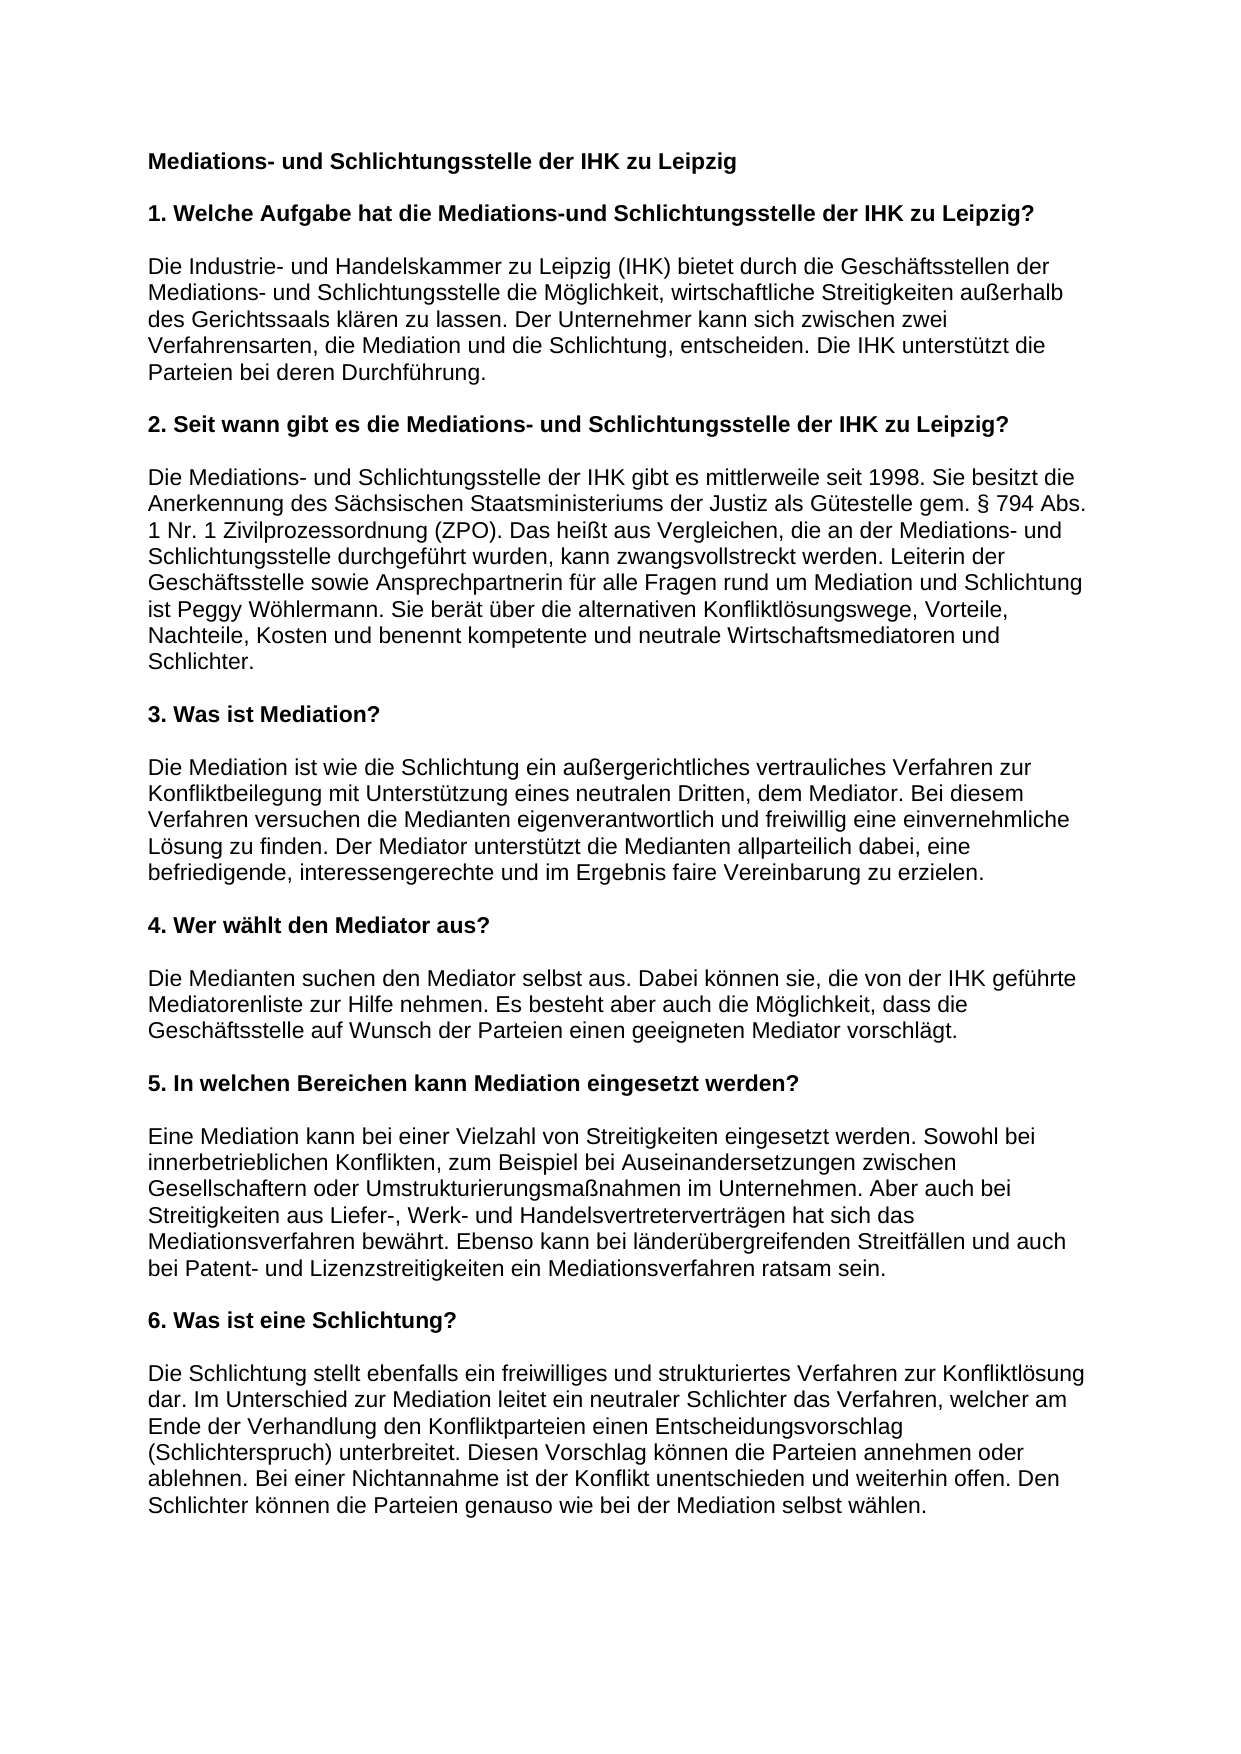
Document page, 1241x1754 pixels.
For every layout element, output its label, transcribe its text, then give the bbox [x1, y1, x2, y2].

text Die Mediations- und Schlichtungsstelle der IHK gibt es mittlerweile seit 1998. Sie besitzt die Anerkennung des Sächsischen Staatsministeriums der Justiz als Gütestelle gem. § 794 Abs. 1 Nr. 1 Zivilprozessordnung (ZPO). Das heißt aus Vergleichen, die an der Mediations- und Schlichtungsstelle durchgeführt wurden, kann zwangsvollstreckt werden. Leiterin der Geschäftsstelle sowie Ansprechpartnerin für alle Fragen rund um Mediation und Schlichtung ist Peggy Wöhlermann. Sie berät über die alternativen Konfliktlösungswege, Vorteile, Nachteile, Kosten und benennt kompetente und neutrale Wirtschaftsmediatoren und Schlichter. [148, 464, 1093, 675]
text 3. Was ist Mediation? [148, 701, 1093, 727]
text 2. Seit wann gibt es die Mediations- und Schlichtungsstelle der IHK zu Leipzig? [148, 411, 1093, 437]
text 4. Wer wählt den Mediator aus? [148, 912, 1093, 938]
text Die Medianten suchen den Mediator selbst aus. Dabei können sie, die von der IHK geführte Mediatorenliste zur Hilfe nehmen. Es besteht aber auch die Möglichkeit, dass die Geschäftsstelle auf Wunsch der Parteien einen geeigneten Mediator vorschlägt. [148, 964, 1093, 1044]
text 1. Welche Aufgabe hat die Mediations-und Schlichtungsstelle der IHK zu Leipzig? [148, 200, 1093, 227]
text Eine Mediation kann bei einer Vielzahl von Streitigkeiten eingesetzt werden. Sowohl bei innerbetrieblichen Konflikten, zum Beispiel bei Auseinandersetzungen zwischen Gesellschaftern oder Umstrukturierungsmaßnahmen im Unternehmen. Aber auch bei Streitigkeiten aus Liefer-, Werk- und Handelsvertreterverträgen hat sich das Mediationsverfahren bewährt. Ebenso kann bei länderübergreifenden Streitfällen und auch bei Patent- und Lizenzstreitigkeiten ein Mediationsverfahren ratsam sein. [148, 1123, 1093, 1281]
text Mediations- und Schlichtungsstelle der IHK zu Leipzig [148, 148, 1093, 174]
text Die Mediation ist wie die Schlichtung ein außergerichtliches vertrauliches Verfahren zur Konfliktbeilegung mit Unterstützung eines neutralen Dritten, dem Mediator. Bei diesem Verfahren versuchen die Medianten eigenverantwortlich und freiwillig eine einvernehmliche Lösung zu finden. Der Mediator unterstützt die Medianten allparteilich dabei, eine befriedigende, interessengerechte und im Ergebnis faire Vereinbarung zu erzielen. [148, 754, 1093, 886]
text 5. In welchen Bereichen kann Mediation eingesetzt werden? [148, 1070, 1093, 1096]
text Die Industrie- und Handelskammer zu Leipzig (IHK) bietet durch die Geschäftsstellen der Mediations- und Schlichtungsstelle die Möglichkeit, wirtschaftliche Streitigkeiten außerhalb des Gerichtssaals klären zu lassen. Der Unternehmer kann sich zwischen zwei Verfahrensarten, die Mediation und die Schlichtung, entscheiden. Die IHK unterstützt die Parteien bei deren Durchführung. [148, 253, 1093, 385]
text Die Schlichtung stellt ebenfalls ein freiwilliges und strukturiertes Verfahren zur Konfliktlösung dar. Im Unterschied zur Mediation leitet ein neutraler Schlichter das Verfahren, welcher am Ende der Verhandlung den Konfliktparteien einen Entscheidungsvorschlag (Schlichterspruch) unterbreitet. Diesen Vorschlag können die Parteien annehmen oder ablehnen. Bei einer Nichtannahme ist der Konflikt unentschieden und weiterhin offen. Den Schlichter können die Parteien genauso wie bei der Mediation selbst wählen. [148, 1360, 1093, 1518]
text 6. Was ist eine Schlichtung? [148, 1307, 1093, 1333]
